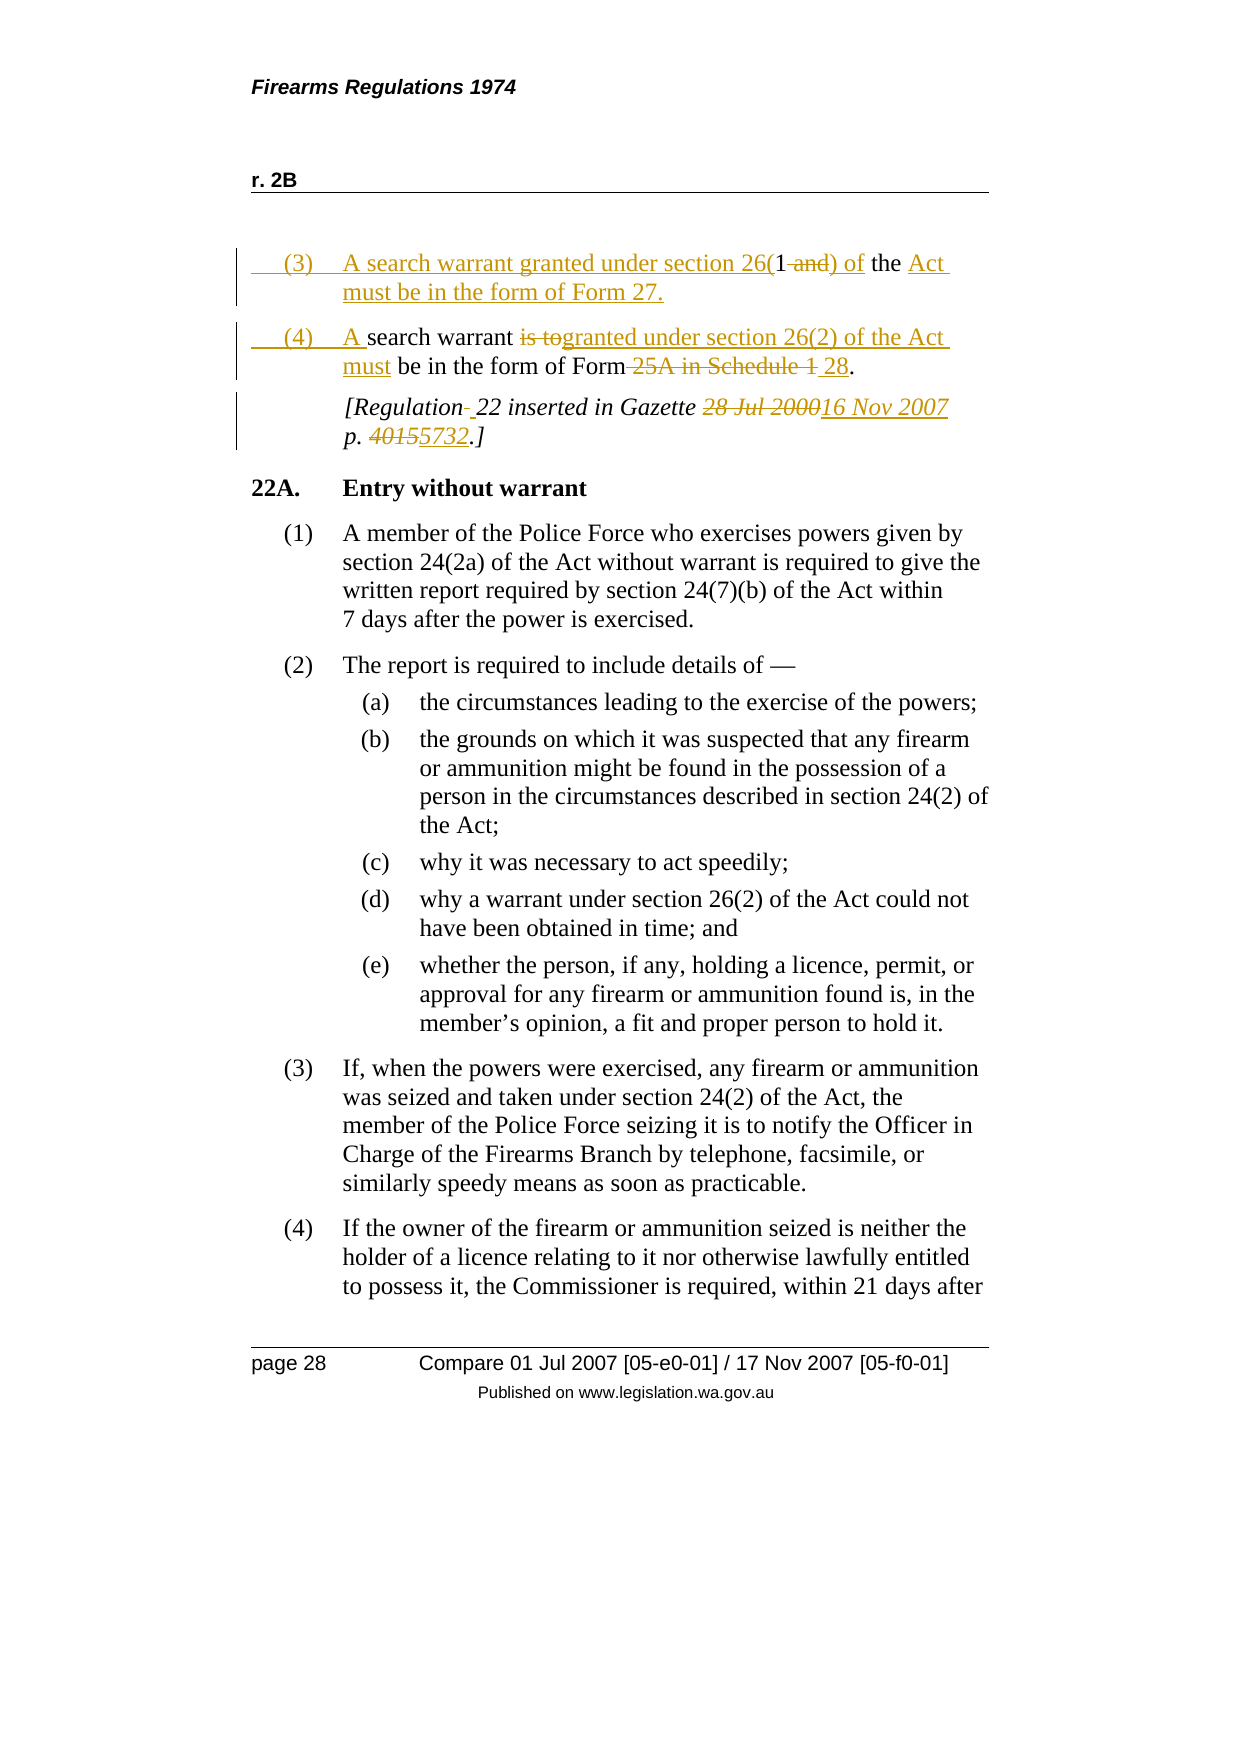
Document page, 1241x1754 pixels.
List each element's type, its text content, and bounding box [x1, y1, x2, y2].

text [Regulation22 inserted in Gazette p. .] [251, 392, 989, 450]
text (a) the circumstances leading to the exercise of the powers; [251, 687, 989, 716]
text (b) the grounds on which it was suspected that any firearm or ammunition might be found in the possession of a person in the circumstances described in section 24(2) of the Act; [251, 724, 989, 839]
text (3) If, when the powers were exercised, any firearm or ammunition was seized and taken under section 24(2) of the Act, the member of the Police Force seizing it is to notify the Officer in Charge of the Firearms Branch by telephone, facsimile, or similarly speedy means as soon as practicable. [251, 1053, 989, 1197]
text (c) why it was necessary to act speedily; [251, 847, 989, 876]
subtitle 22A. Entry without warrant [251, 473, 989, 501]
text (1) A member of the Police Force who exercises powers given by section 24(2a) of the Act without warrant is required to give the written report required by section 24(7)(b) of the Act within 7 days after the power is exercised. [251, 518, 989, 633]
text (d) why a warrant under section 26(2) of the Act could not have been obtained in time; and [251, 884, 989, 942]
text 1 the [251, 248, 989, 306]
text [251, 1213, 989, 1300]
text (2) The report is required to include details of — [251, 650, 989, 678]
text search warrant be in the form of Form. [251, 322, 989, 380]
text (e) whether the person, if any, holding a licence, permit, or approval for any firearm or ammunition found is, in the member’s opinion, a fit and proper person to hold it. [251, 950, 989, 1036]
